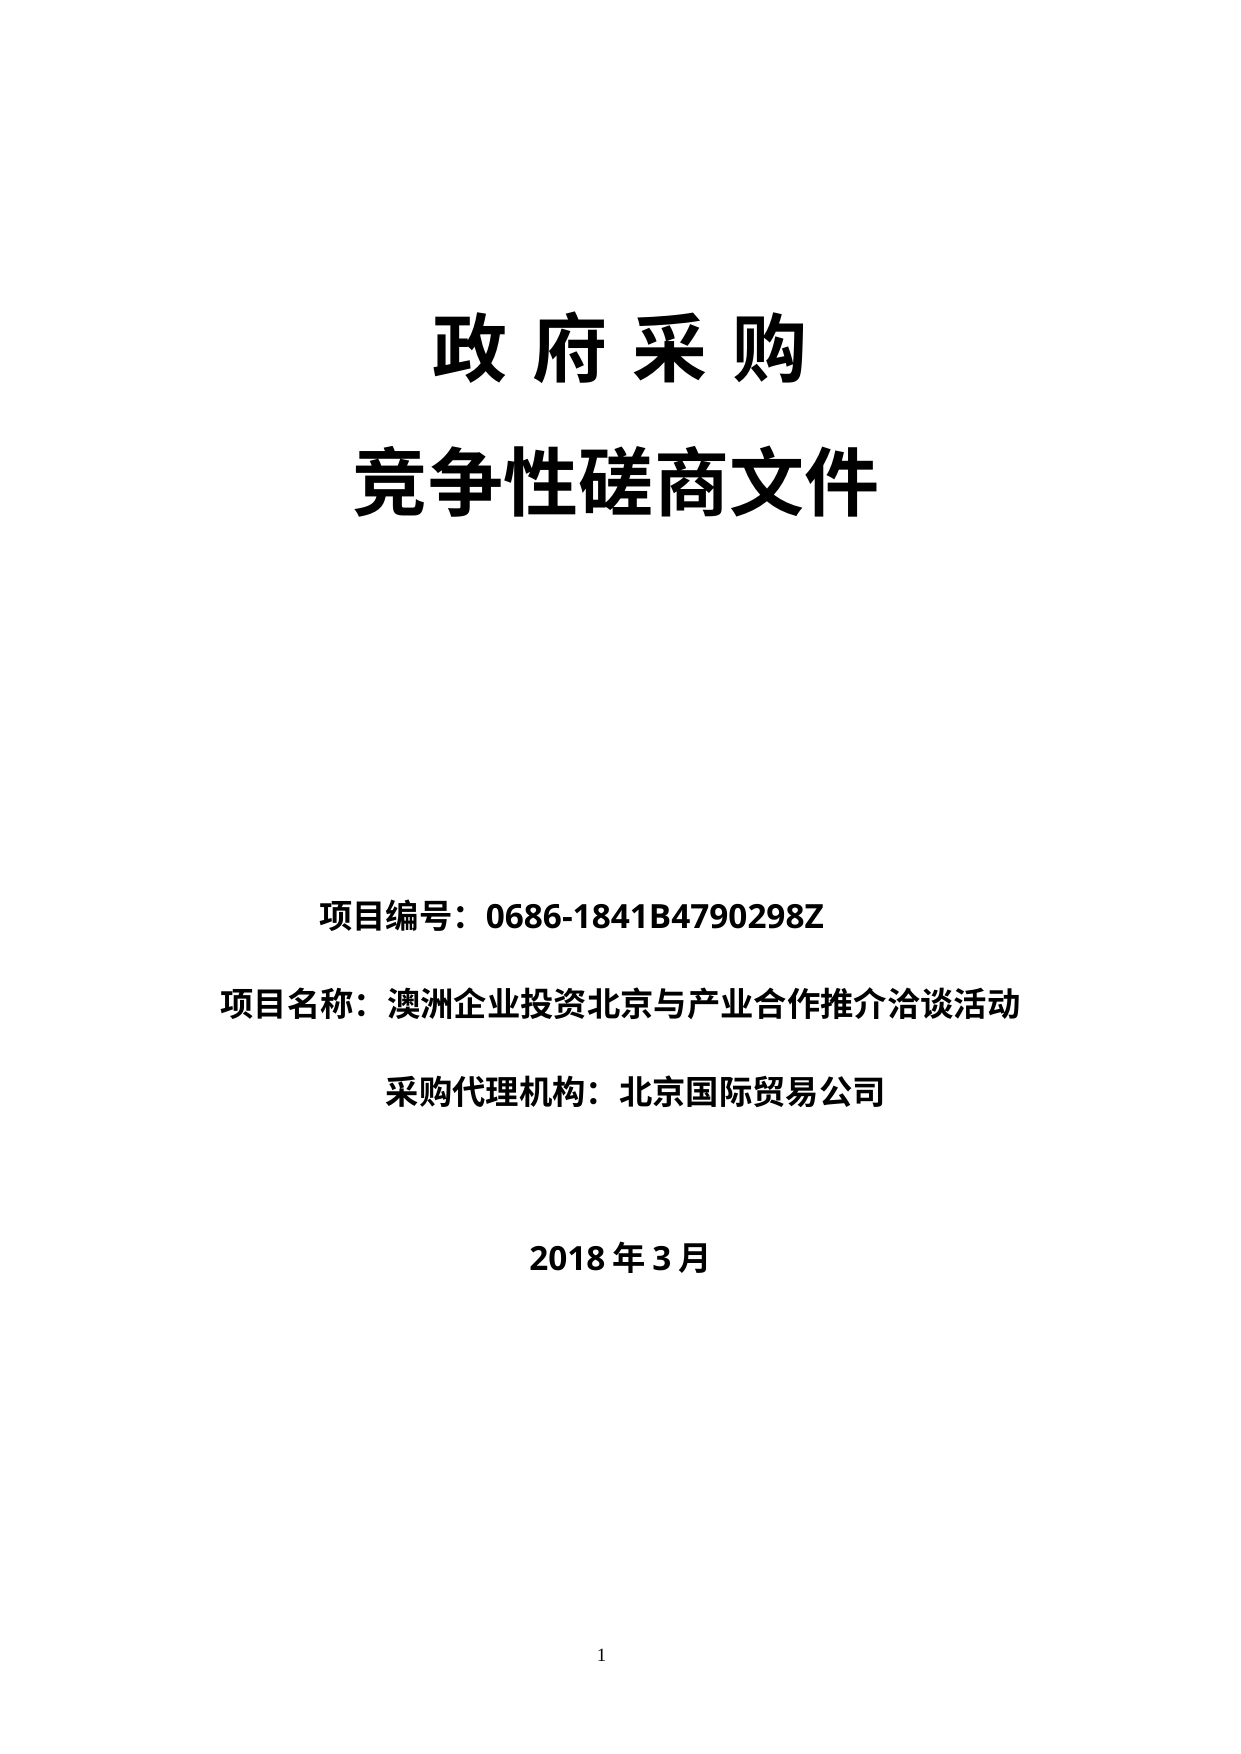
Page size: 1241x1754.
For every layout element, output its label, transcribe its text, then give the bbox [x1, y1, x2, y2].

text 采购代理机构：北京国际贸易公司 [187, 1066, 1053, 1114]
text 项目编号：0686-1841B4790298Z [187, 889, 1053, 938]
text 竞 争 性 磋 商 文 件 [187, 423, 1053, 532]
text 2018年3月 [187, 1232, 1053, 1280]
text 项目名称：澳洲企业投资北京与产业合作推介洽谈活动 [187, 978, 1053, 1026]
text 政 府 采 购 [187, 290, 1053, 398]
